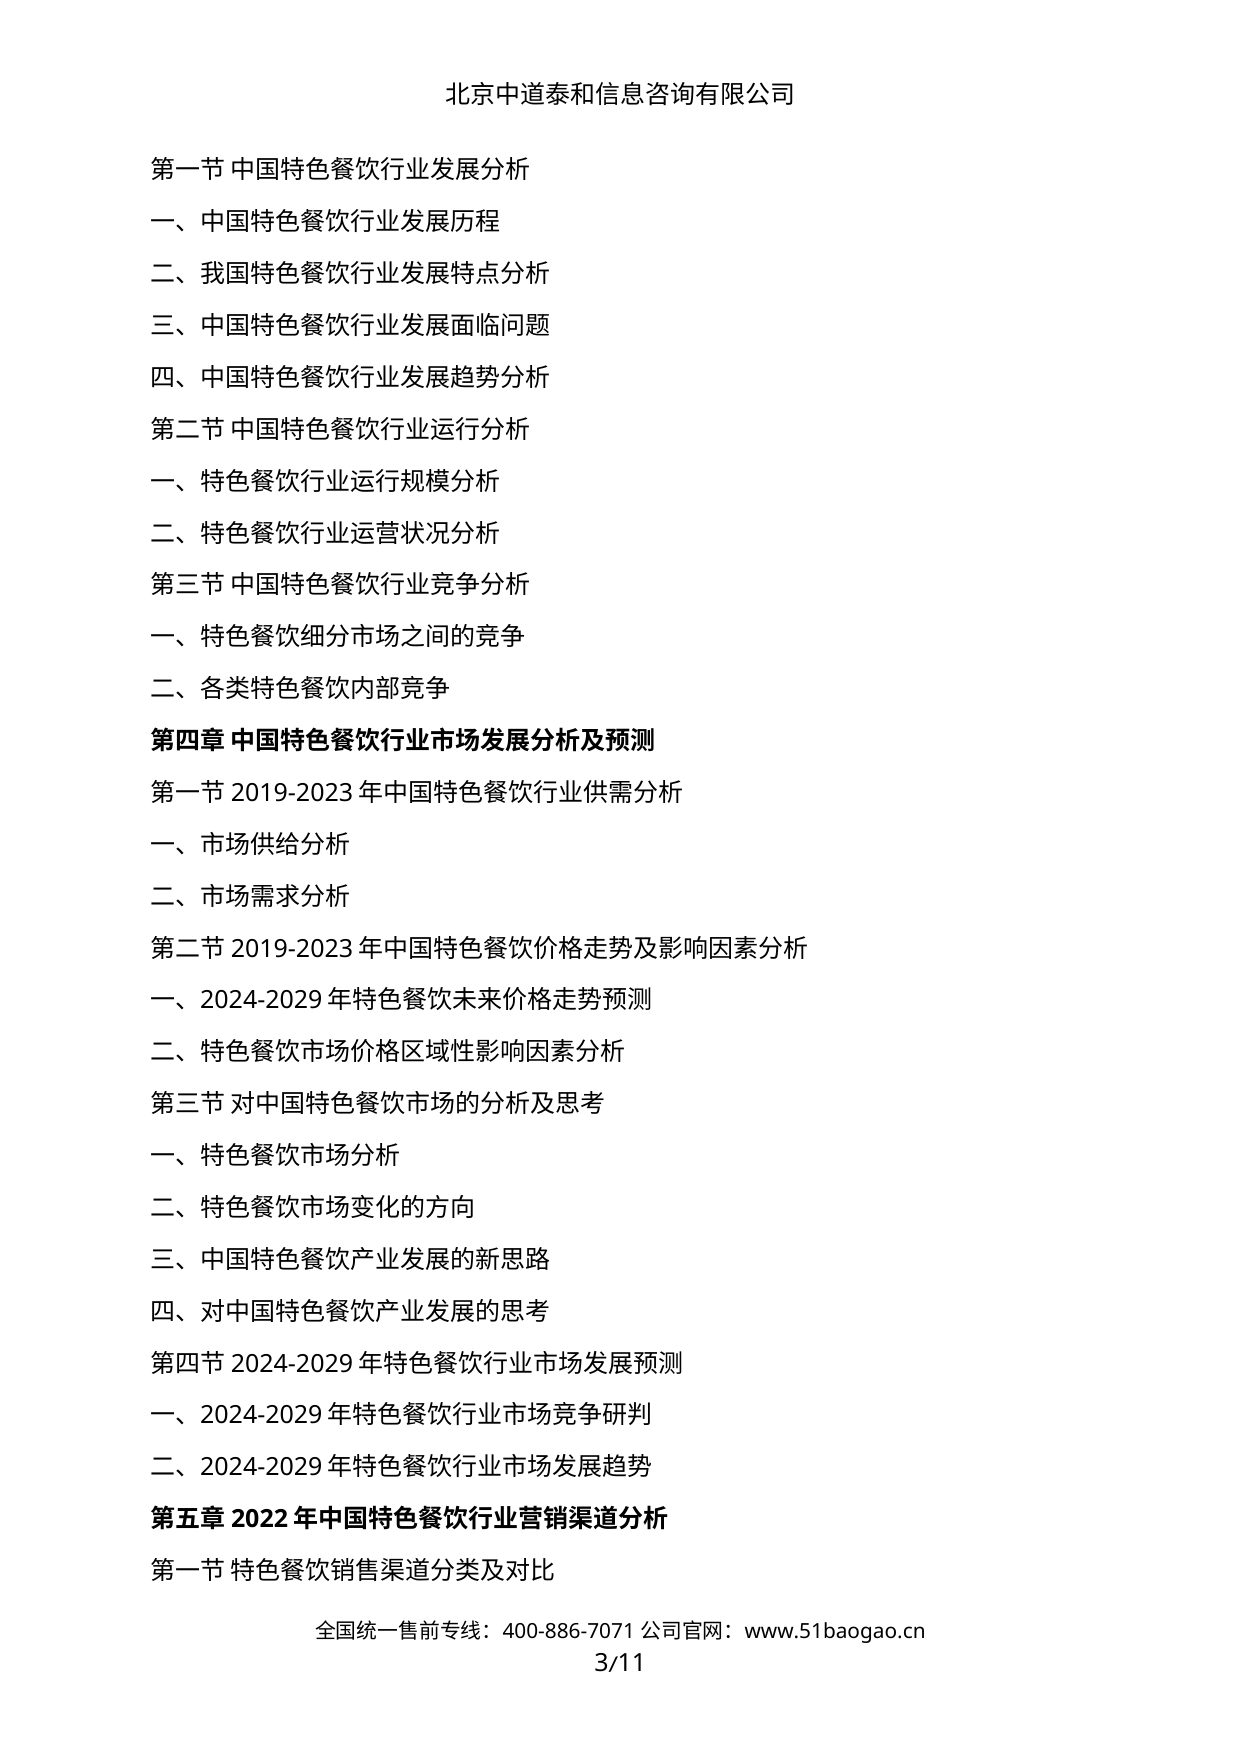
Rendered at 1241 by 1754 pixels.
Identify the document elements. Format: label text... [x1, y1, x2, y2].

text 第四章 中国特色餐饮行业市场发展分析及预测 [150, 721, 1090, 757]
text 第五章 2022年中国特色餐饮行业营销渠道分析 [150, 1499, 1090, 1535]
text 二、各类特色餐饮内部竞争 [150, 669, 1090, 705]
text 第二节 2019-2023年中国特色餐饮价格走势及影响因素分析 [150, 928, 1090, 964]
text 二、市场需求分析 [150, 876, 1090, 912]
text 四、对中国特色餐饮产业发展的思考 [150, 1291, 1090, 1327]
text 第四节 2024-2029年特色餐饮行业市场发展预测 [150, 1343, 1090, 1379]
text 第三节 中国特色餐饮行业竞争分析 [150, 565, 1090, 601]
text 二、特色餐饮行业运营状况分析 [150, 513, 1090, 549]
text 二、特色餐饮市场变化的方向 [150, 1187, 1090, 1224]
text 第一节 2019-2023年中国特色餐饮行业供需分析 [150, 772, 1090, 809]
text 一、2024-2029年特色餐饮未来价格走势预测 [150, 980, 1090, 1016]
text 一、特色餐饮市场分析 [150, 1136, 1090, 1172]
text 二、2024-2029年特色餐饮行业市场发展趋势 [150, 1447, 1090, 1483]
text 二、特色餐饮市场价格区域性影响因素分析 [150, 1032, 1090, 1068]
text 二、我国特色餐饮行业发展特点分析 [150, 254, 1090, 290]
text 三、中国特色餐饮产业发展的新思路 [150, 1239, 1090, 1276]
text 一、中国特色餐饮行业发展历程 [150, 202, 1090, 238]
text 第三节 对中国特色餐饮市场的分析及思考 [150, 1084, 1090, 1120]
text 一、2024-2029年特色餐饮行业市场竞争研判 [150, 1395, 1090, 1431]
text 第一节 中国特色餐饮行业发展分析 [150, 150, 1090, 186]
text 三、中国特色餐饮行业发展面临问题 [150, 306, 1090, 342]
text 一、市场供给分析 [150, 824, 1090, 861]
text 四、中国特色餐饮行业发展趋势分析 [150, 357, 1090, 394]
text 第一节 特色餐饮销售渠道分类及对比 [150, 1551, 1090, 1587]
text 第二节 中国特色餐饮行业运行分析 [150, 409, 1090, 446]
text 一、特色餐饮细分市场之间的竞争 [150, 617, 1090, 653]
text 一、特色餐饮行业运行规模分析 [150, 461, 1090, 497]
